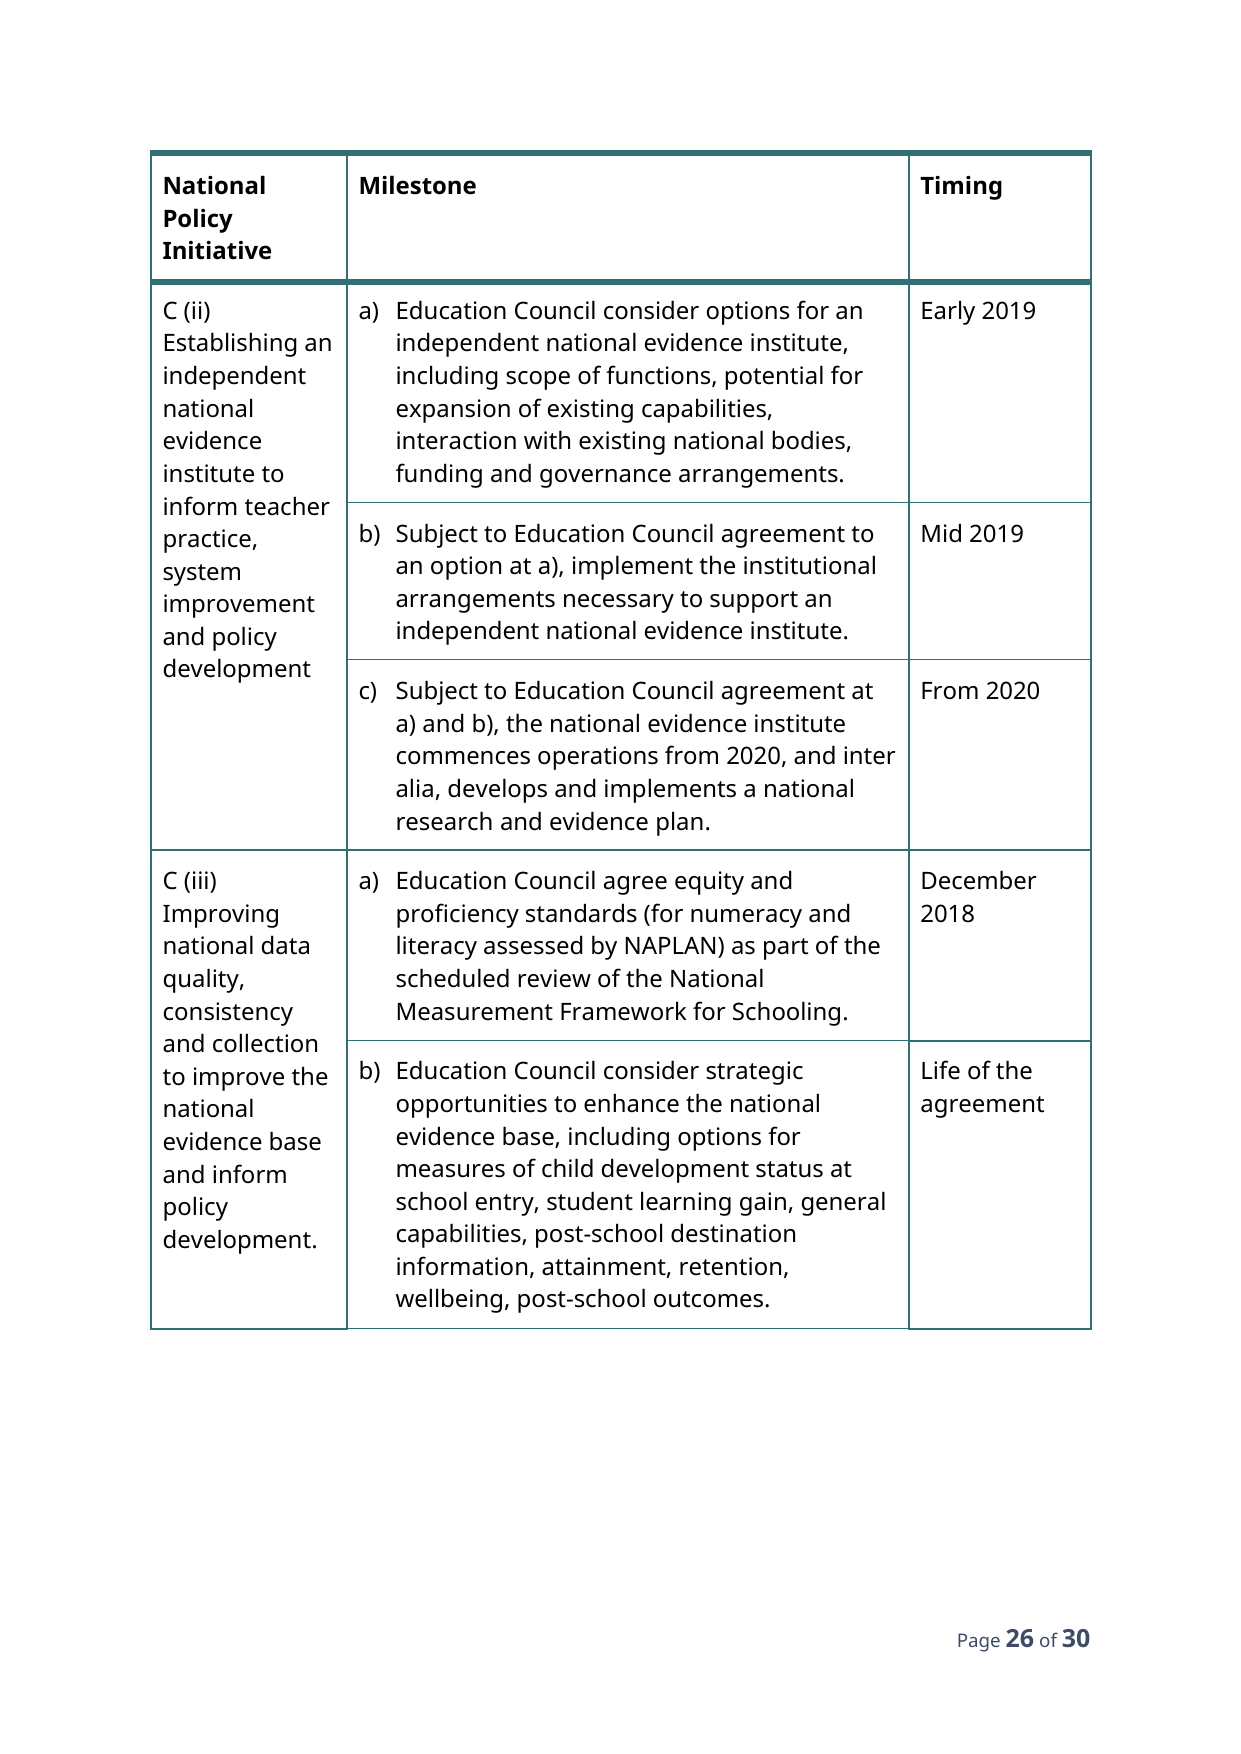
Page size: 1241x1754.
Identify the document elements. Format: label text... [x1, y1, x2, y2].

table_cell Subject to Education Council agreement to an option at a), implement the institutional arrangements necessary to support an independent national evidence institute. [348, 503, 908, 659]
table_cell Education Council agree equity and proficiency standards (for numeracy and literacy assessed by NAPLAN) as part of the scheduled review of the National Measurement Framework for Schooling. [348, 851, 908, 1039]
table_cell Subject to Education Council agreement at a) and b), the national evidence institute commences operations from 2020, and inter alia, develops and implements a national research and evidence plan. [348, 660, 908, 849]
table_header National Policy Initiative [152, 156, 346, 279]
table_cell Life of the agreement [910, 1042, 1090, 1327]
table_cell Education Council consider options for an independent national evidence institute, including scope of functions, potential for expansion of existing capabilities, interaction with existing national bodies, funding and governance arrangements. [348, 285, 908, 502]
table_header Milestone [348, 156, 908, 279]
table_cell Early 2019 [910, 285, 1090, 502]
table_cell C (ii) Establishing an independent national evidence institute to inform teacher practice, system improvement and policy development [152, 285, 346, 849]
table_cell Education Council consider strategic opportunities to enhance the national evidence base, including options for measures of child development status at school entry, student learning gain, general capabilities, post-school destination information, attainment, retention, wellbeing, post-school outcomes. [348, 1041, 908, 1327]
table_cell December 2018 [910, 851, 1090, 1039]
table_cell C (iii) Improving national data quality, consistency and collection to improve the national evidence base and inform policy development. [152, 851, 346, 1327]
table_cell From 2020 [910, 660, 1090, 849]
table_header Timing [910, 156, 1090, 279]
table_cell Mid 2019 [910, 503, 1090, 659]
